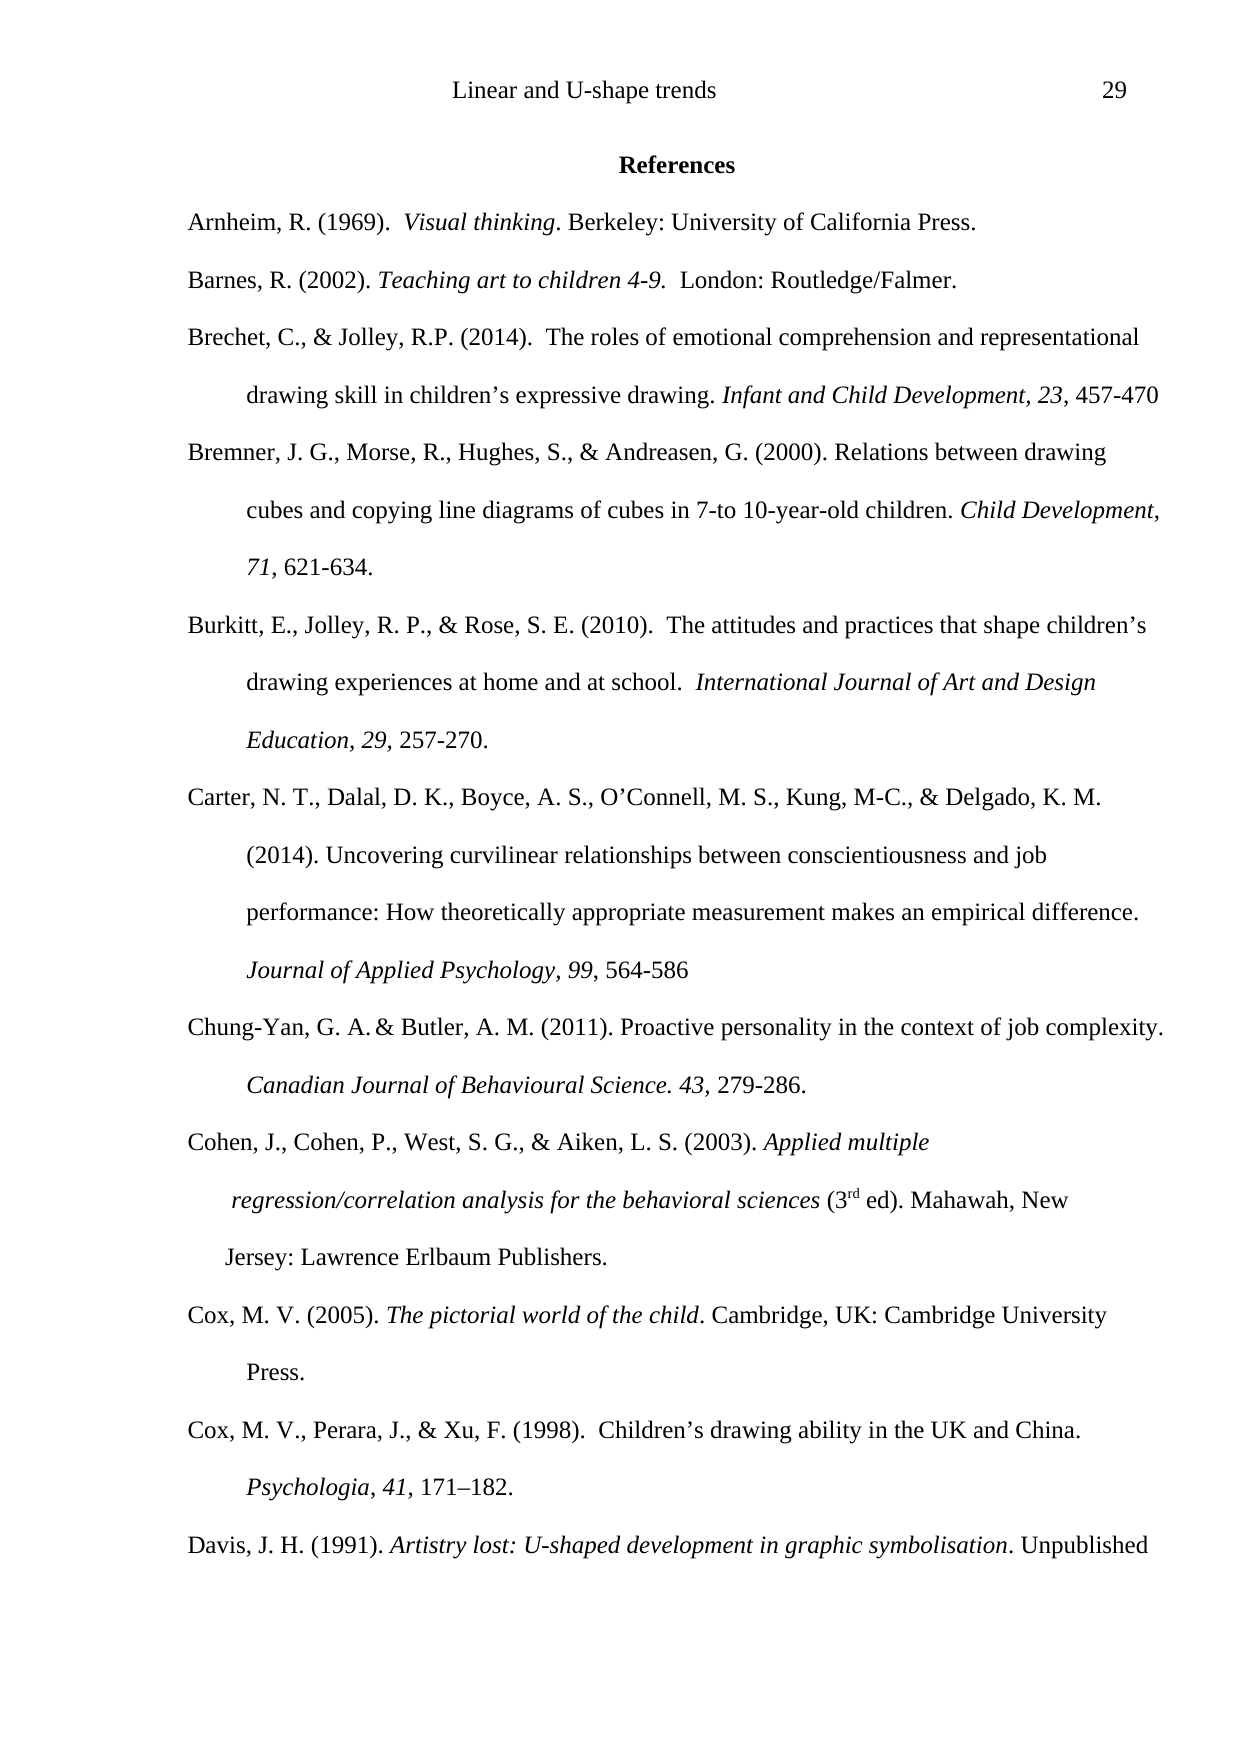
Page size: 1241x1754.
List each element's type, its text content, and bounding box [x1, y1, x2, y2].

text Carter, N. T., Dalal, D. K., Boyce, A. S., O’Connell, M. S., Kung, M-C., & Delgado, K. M. (2014). Uncovering curvilinear relationships between conscientiousness and job performance: How theoretically appropriate measurement makes an empirical difference. Journal of Applied Psychology, 99, 564-586 [187, 782, 1166, 984]
text regression/correlation analysis for the behavioral sciences (3rd ed). Mahawah, New [187, 1185, 1166, 1214]
text Chung-Yan, G. A. & Butler, A. M. (2011). Proactive personality in the context of job complexity. Canadian Journal of Behavioural Science. 43, 279-286. [187, 1012, 1166, 1099]
text Arnheim, R. (1969). Visual thinking. Berkeley: University of California Press. [187, 207, 1166, 236]
text Brechet, C., & Jolley, R.P. (2014). The roles of emotional comprehension and representational drawing skill in children’s expressive drawing. Infant and Child Development, 23, 457-470 [187, 322, 1166, 409]
text Cohen, J., Cohen, P., West, S. G., & Aiken, L. S. (2003). Applied multiple [187, 1127, 1166, 1156]
text Jersey: Lawrence Erlbaum Publishers. [187, 1242, 1166, 1271]
text Cox, M. V. (2005). The pictorial world of the child. Cambridge, UK: Cambridge University Press. [187, 1300, 1166, 1386]
text References [187, 150, 1166, 179]
text Burkitt, E., Jolley, R. P., & Rose, S. E. (2010). The attitudes and practices that shape children’s drawing experiences at home and at school. International Journal of Art and Design Education, 29, 257-270. [187, 610, 1166, 754]
text Cox, M. V., Perara, J., & Xu, F. (1998). Children’s drawing ability in the UK and China. Psychologia, 41, 171–182. [187, 1415, 1166, 1501]
text Davis, J. H. (1991). Artistry lost: U-shaped development in graphic symbolisation. Unpublished [187, 1530, 1166, 1559]
text Barnes, R. (2002). Teaching art to children 4-9. London: Routledge/Falmer. [187, 265, 1166, 294]
text Bremner, J. G., Morse, R., Hughes, S., & Andreasen, G. (2000). Relations between drawing cubes and copying line diagrams of cubes in 7-to 10-year-old children. Child Development, 71, 621-634. [187, 437, 1166, 581]
